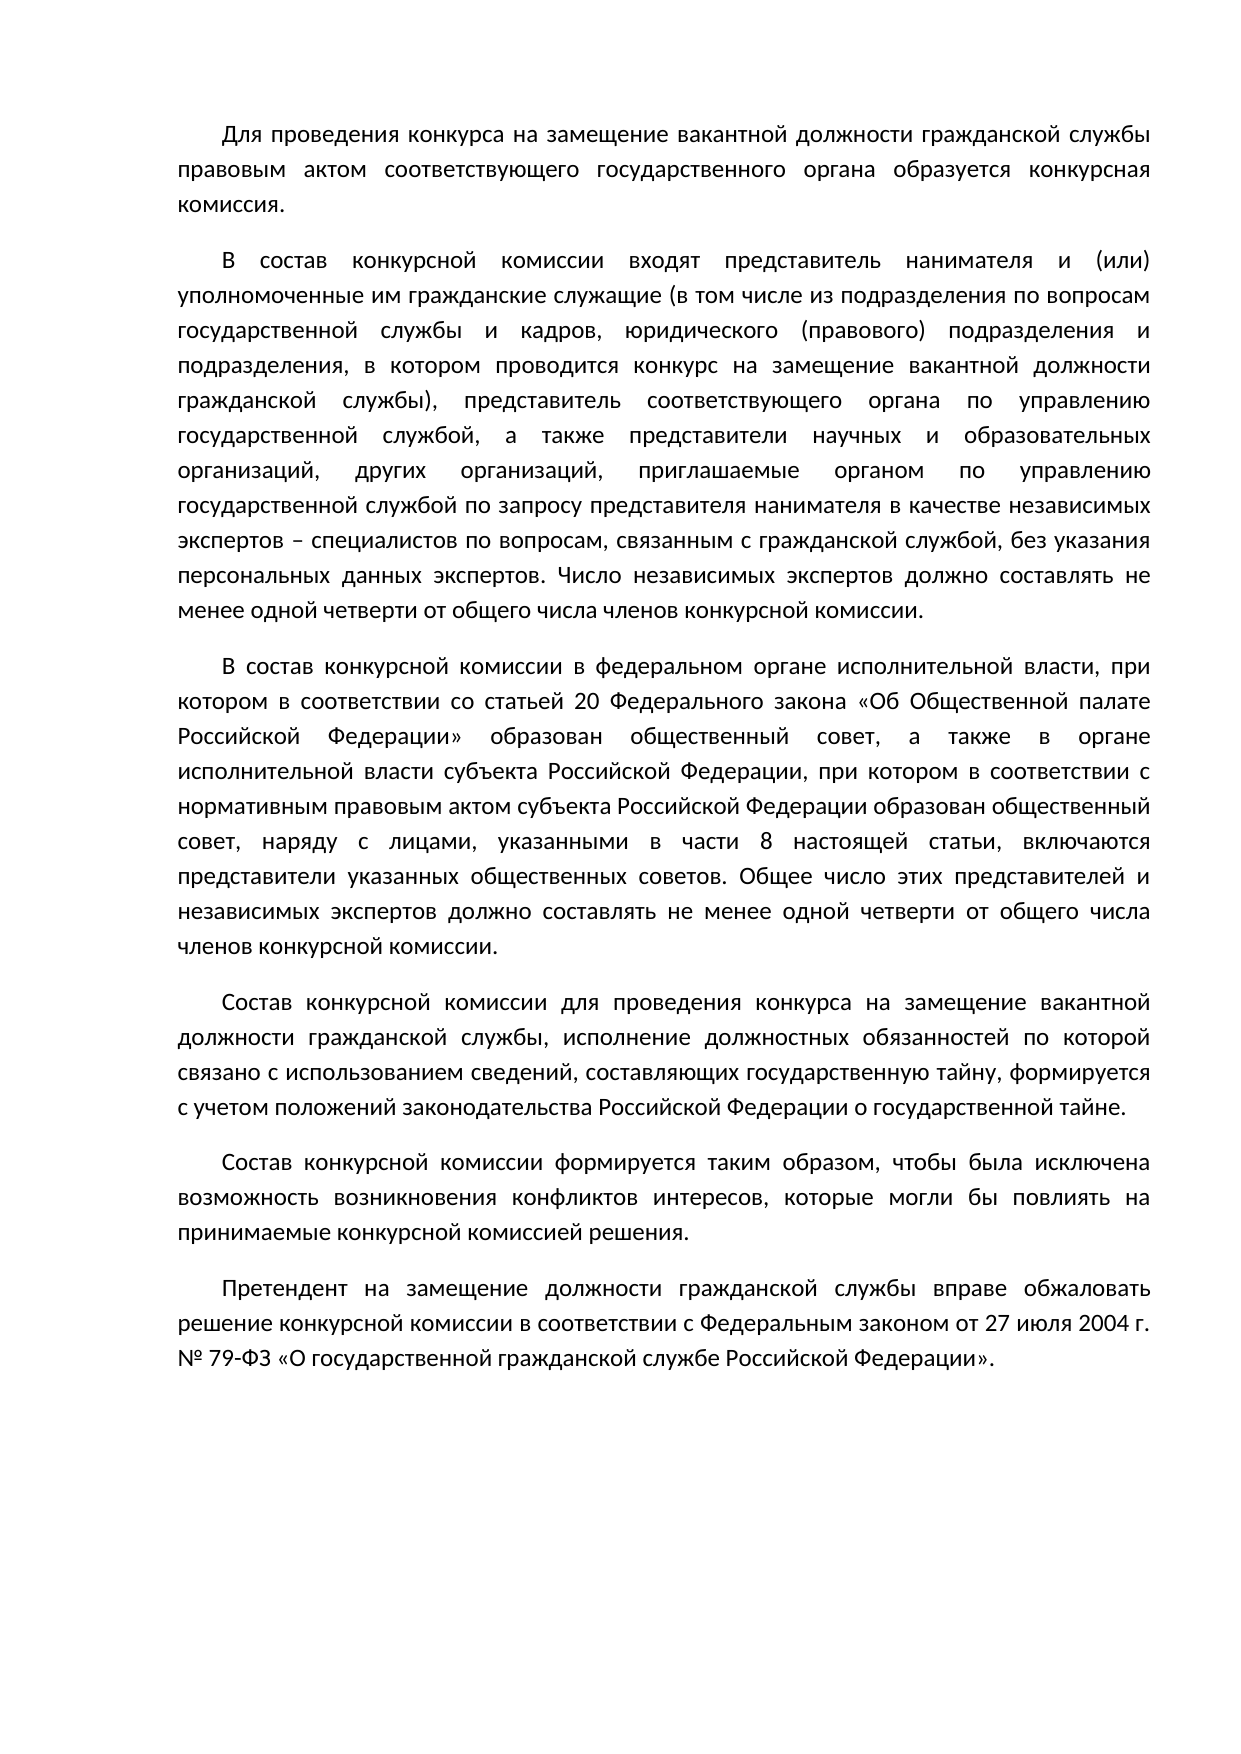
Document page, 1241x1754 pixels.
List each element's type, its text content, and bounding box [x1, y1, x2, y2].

text Состав конкурсной комиссии для проведения конкурса на замещение вакантной должности гражданской службы, исполнение должностных обязанностей по которой связано с использованием сведений, составляющих государственную тайну, формируется с учетом положений законодательства Российской Федерации о государственной тайне. [177, 986, 1152, 1121]
text Состав конкурсной комиссии формируется таким образом, чтобы была исключена возможность возникновения конфликтов интересов, которые могли бы повлиять на принимаемые конкурсной комиссией решения. [177, 1146, 1152, 1247]
text В состав конкурсной комиссии в федеральном органе исполнительной власти, при котором в соответствии со статьей 20 Федерального закона «Об Общественной палате Российской Федерации» образован общественный совет, а также в органе исполнительной власти субъекта Российской Федерации, при котором в соответствии с нормативным правовым актом субъекта Российской Федерации образован общественный совет, наряду с лицами, указанными в части 8 настоящей статьи, включаются представители указанных общественных советов. Общее число этих представителей и независимых экспертов должно составлять не менее одной четверти от общего числа членов конкурсной комиссии. [177, 650, 1152, 960]
text Претендент на замещение должности гражданской службы вправе обжаловать решение конкурсной комиссии в соответствии с Федеральным законом от 27 июля 2004 г. № 79-ФЗ «О государственной гражданской службе Российской Федерации». [177, 1272, 1152, 1373]
text В состав конкурсной комиссии входят представитель нанимателя и (или) уполномоченные им гражданские служащие (в том числе из подразделения по вопросам государственной службы и кадров, юридического (правового) подразделения и подразделения, в котором проводится конкурс на замещение вакантной должности гражданской службы), представитель соответствующего органа по управлению государственной службой, а также представители научных и образовательных организаций, других организаций, приглашаемые органом по управлению государственной службой по запросу представителя нанимателя в качестве независимых экспертов – специалистов по вопросам, связанным с гражданской службой, без указания персональных данных экспертов. Число независимых экспертов должно составлять не менее одной четверти от общего числа членов конкурсной комиссии. [177, 244, 1152, 624]
text Для проведения конкурса на замещение вакантной должности гражданской службы правовым актом соответствующего государственного органа образуется конкурсная комиссия. [177, 118, 1152, 219]
